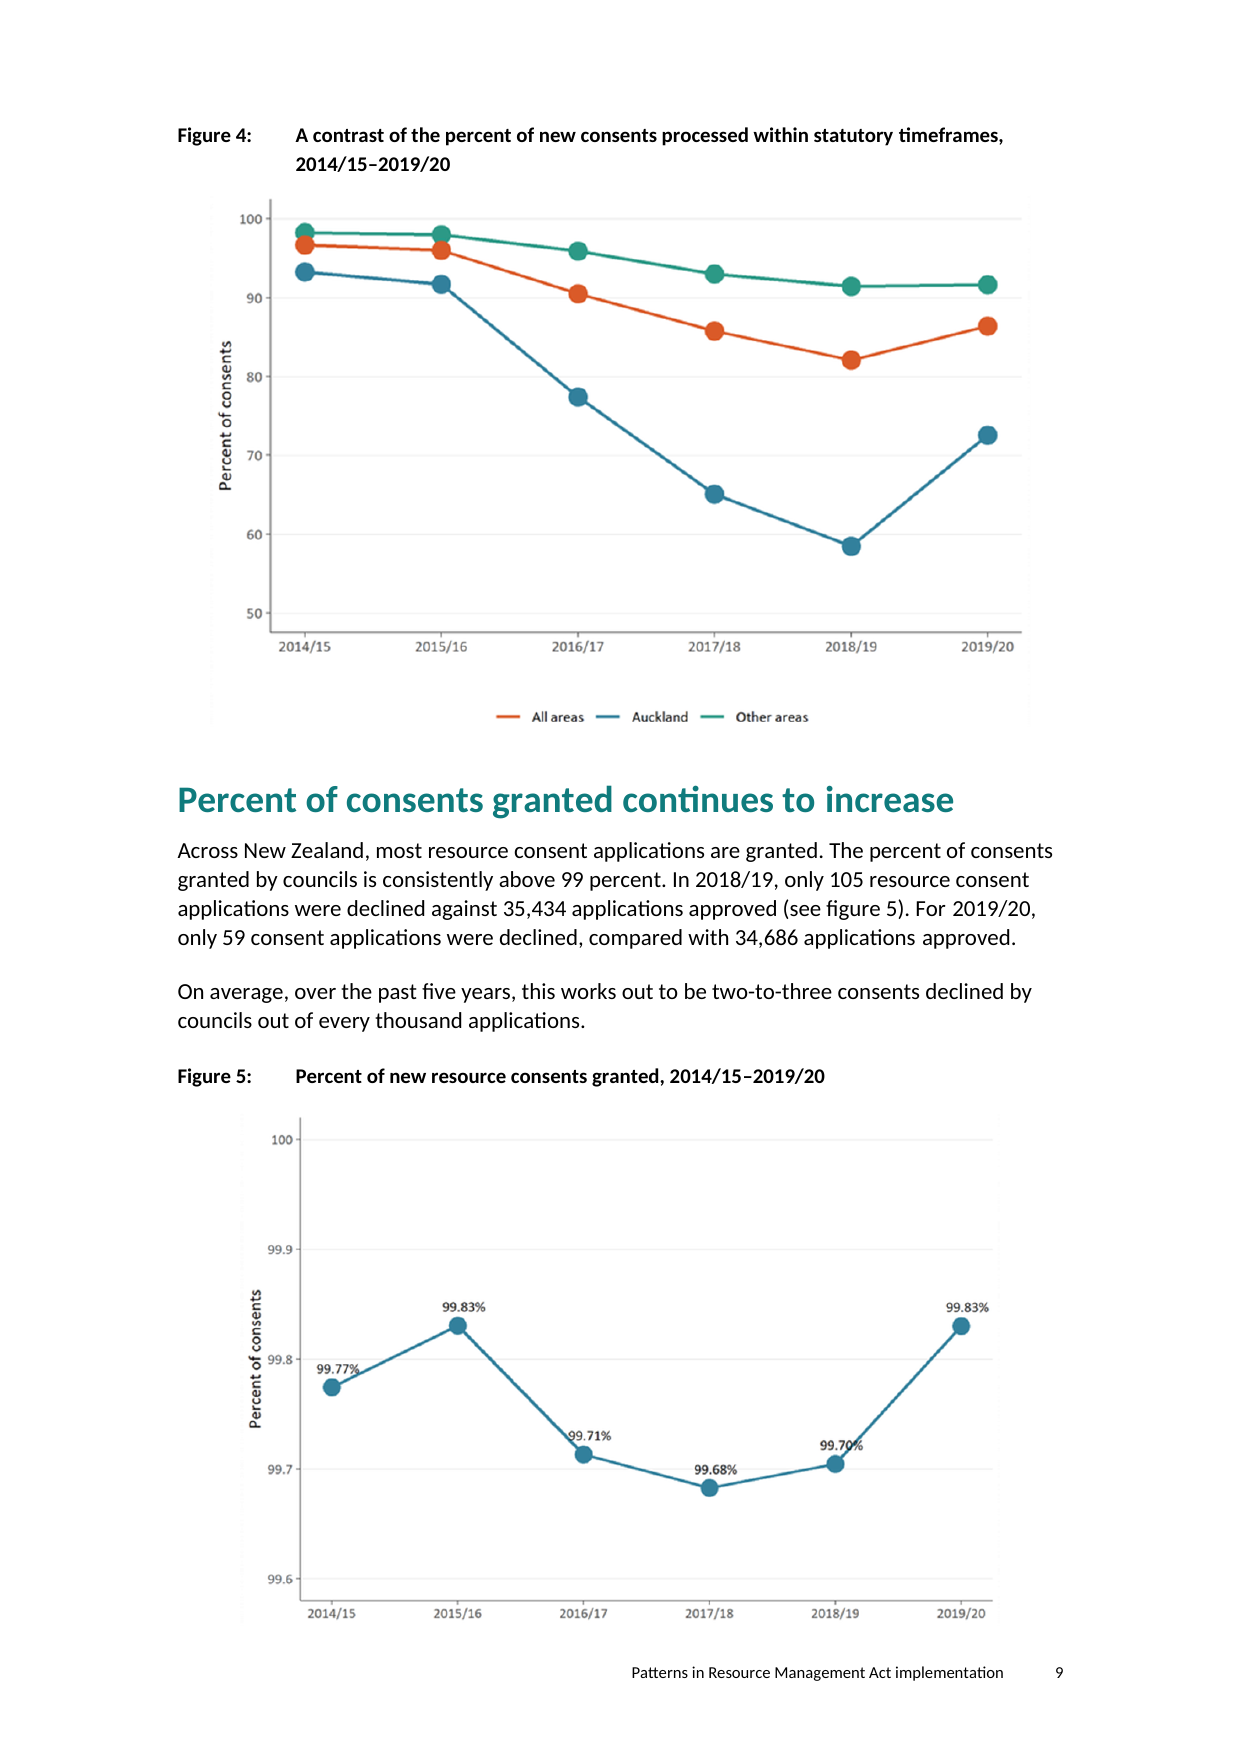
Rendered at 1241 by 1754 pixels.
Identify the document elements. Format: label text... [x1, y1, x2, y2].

text On average, over the past five years, this works out to be two-to-three consents declined by councils out of every thousand applications. [177, 976, 1063, 1035]
subtitle Percent of consents granted continues to increase [177, 776, 1063, 822]
picture [209, 195, 1031, 727]
subtitle Figure 5: Percent of new resource consents granted, 2014/15–2019/20 [177, 1060, 1063, 1089]
subtitle Figure 4: A contrast of the percent of new consents processed within statutory timeframes, 2014/15–2019/20 [177, 118, 1063, 176]
text Across New Zealand, most resource consent applications are granted. The percent of consents granted by councils is consistently above 99 percent. In 2018/19, only 105 resource consent applications were declined against 35,434 applications approved (see figure 5). For 2019/20, only 59 consent applications were declined, compared with 34,686 applications approved. [177, 835, 1063, 951]
picture [240, 1113, 1001, 1626]
